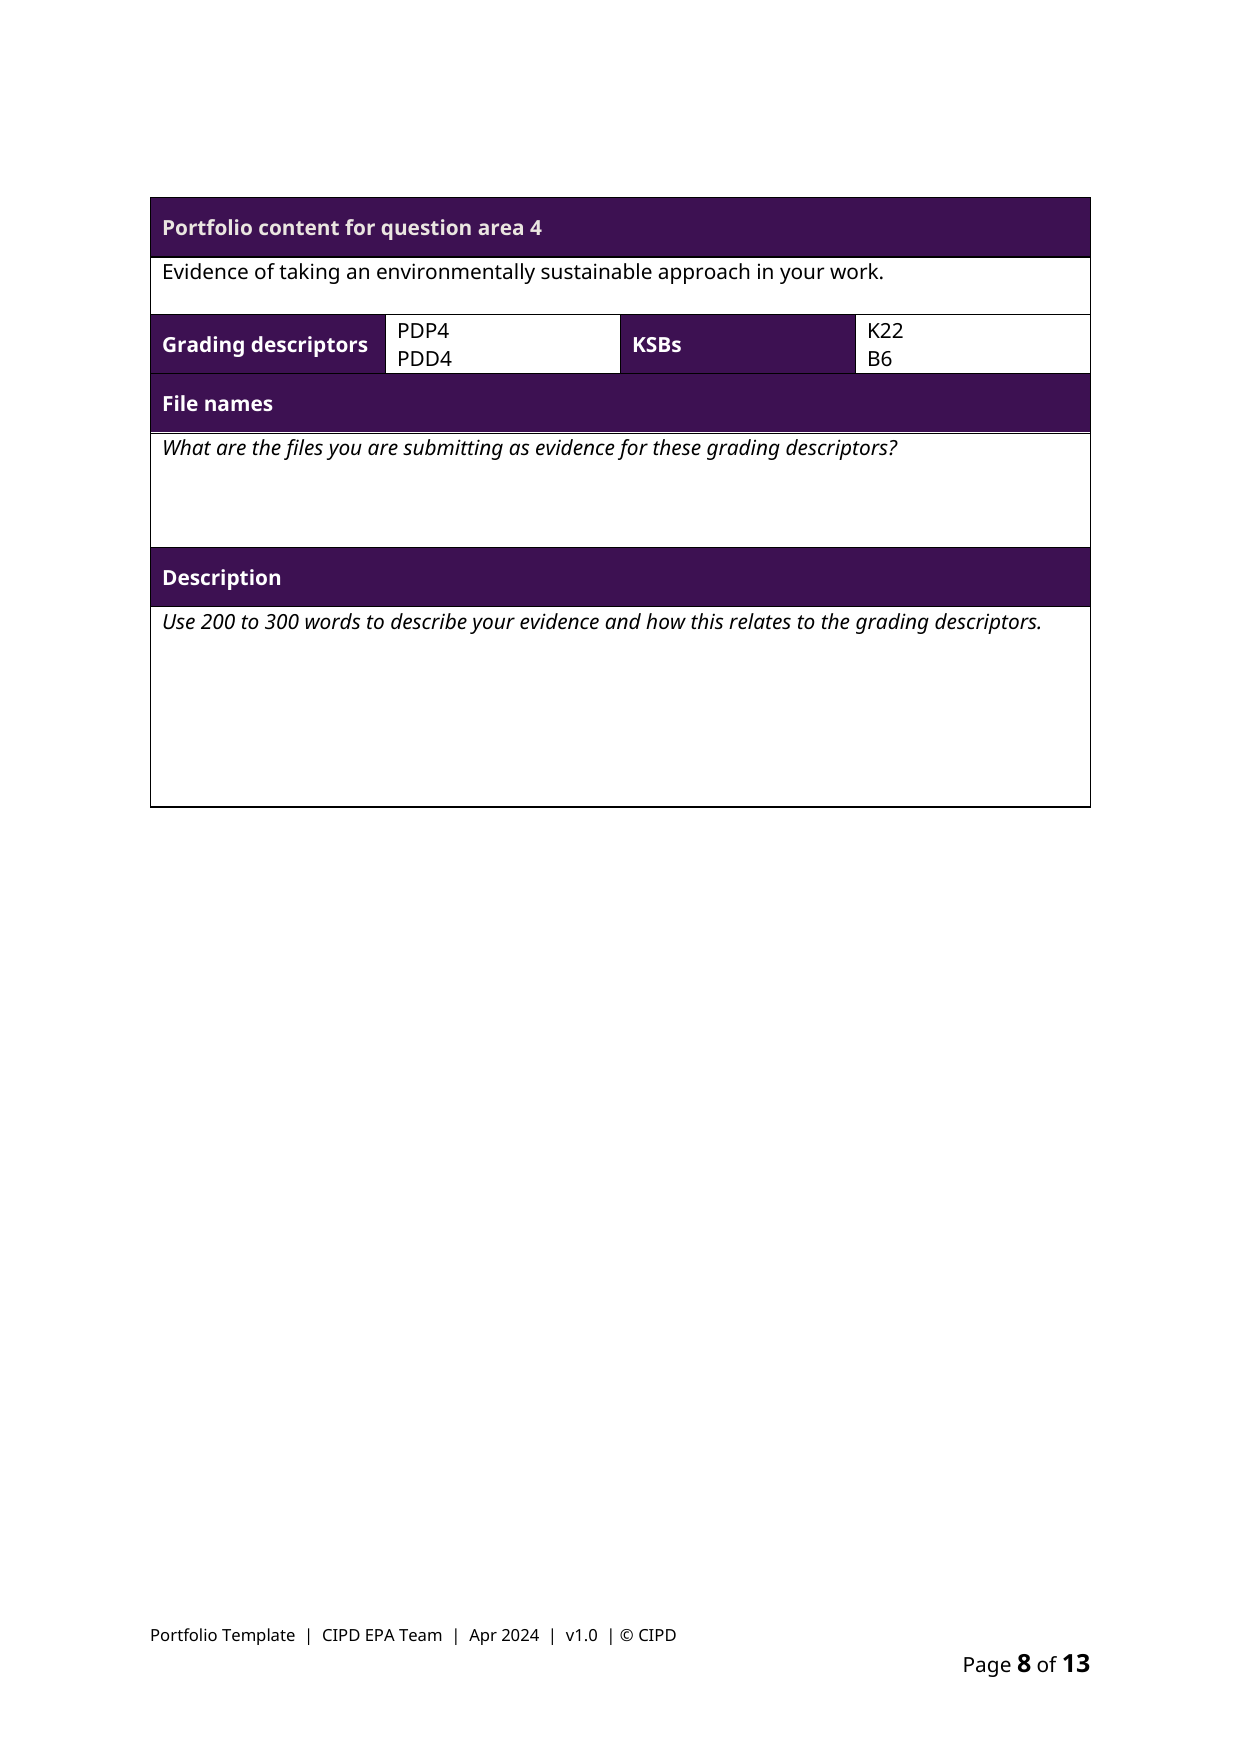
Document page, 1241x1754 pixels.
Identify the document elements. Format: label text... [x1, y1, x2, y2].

table_cell Description [151, 548, 1090, 606]
table_cell K22 B6 [856, 315, 1090, 373]
table_cell Use 200 to 300 words to describe your evidence and how this relates to the grading descriptors. [151, 607, 1090, 806]
table_cell File names [151, 374, 1090, 432]
table_header Portfolio content for question area 4 [151, 198, 1090, 256]
table_cell KSBs [621, 315, 855, 373]
table_cell PDP4 PDD4 [386, 315, 620, 373]
table_cell What are the files you are submitting as evidence for these grading descriptors? [151, 434, 1090, 547]
table_cell Evidence of taking an environmentally sustainable approach in your work. [151, 258, 1090, 314]
table_cell Grading descriptors [151, 315, 385, 373]
